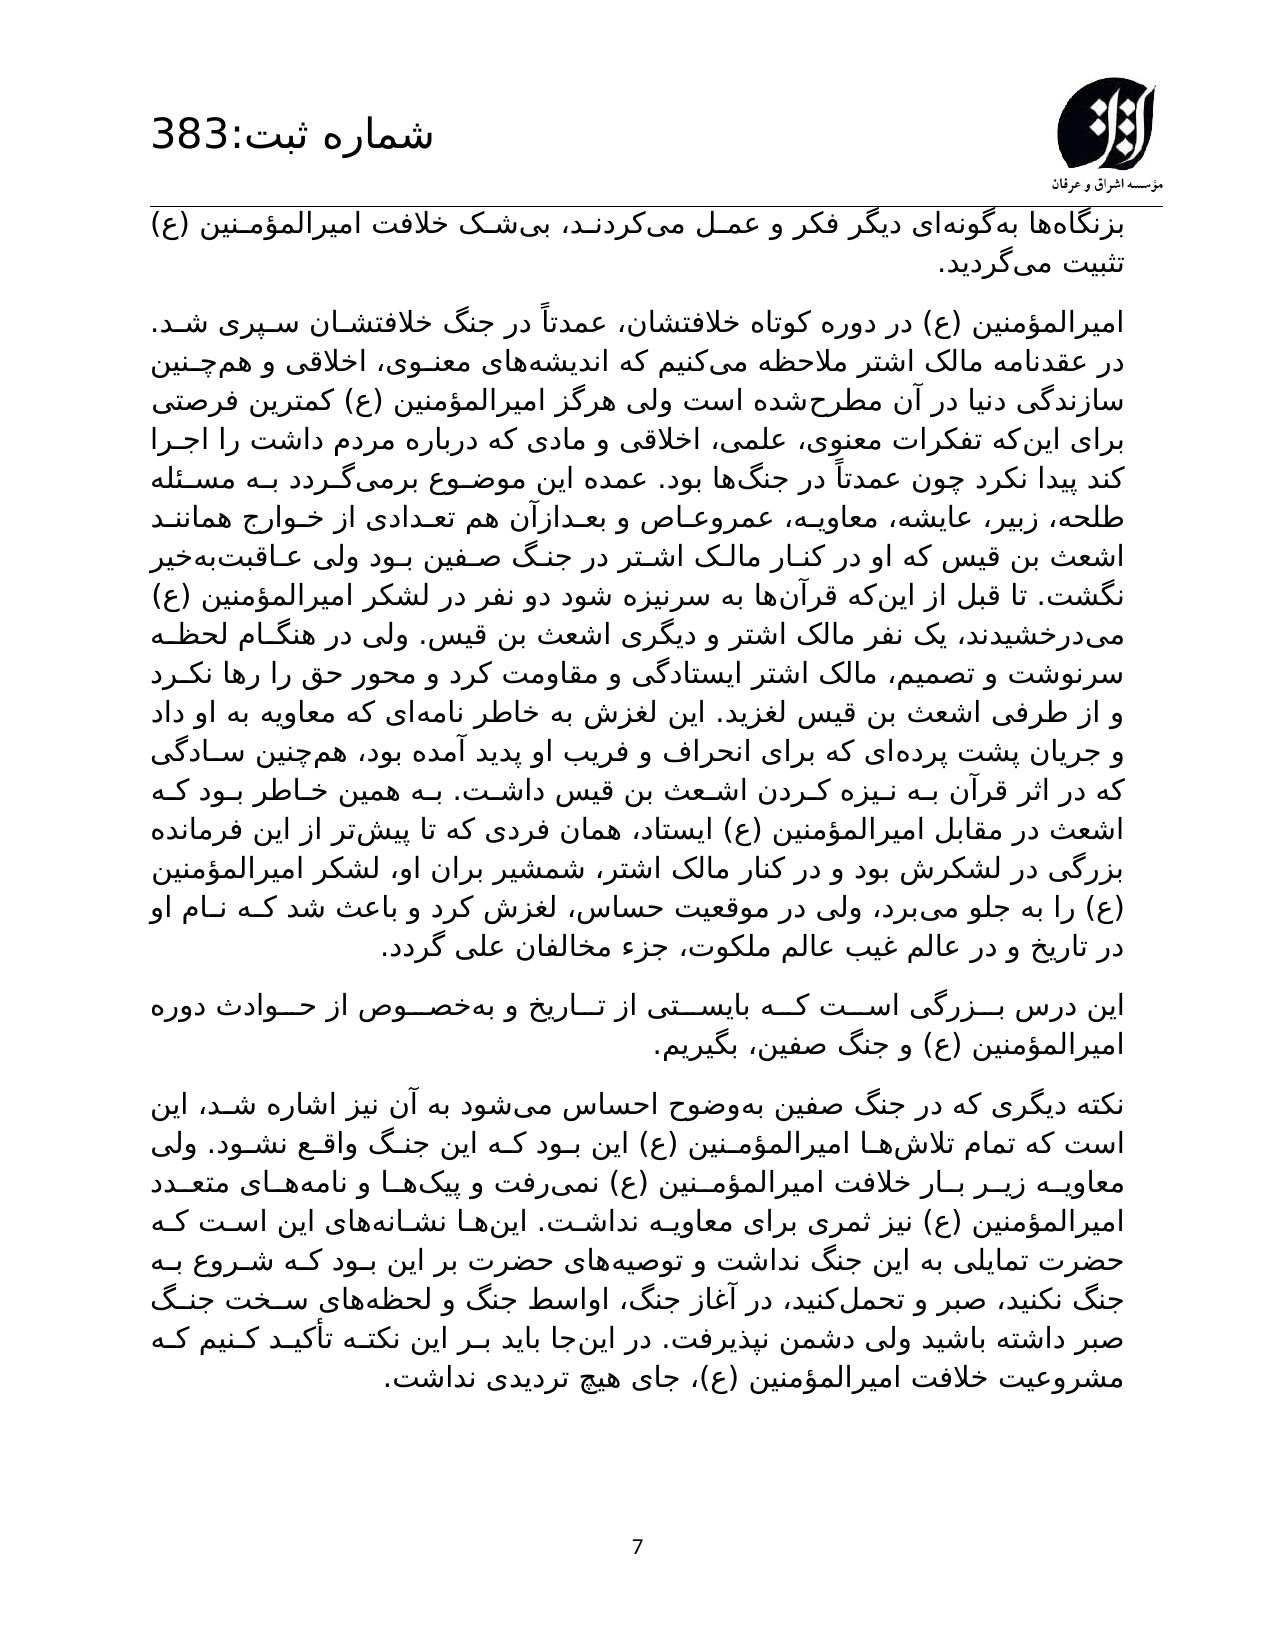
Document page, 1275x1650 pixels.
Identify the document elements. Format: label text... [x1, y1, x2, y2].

text امیرالمؤمنین (ع) در دوره کوتاه خلافتشان، عمدتاً در جنگ خلافتشان سپری شد. در عقدنامه مالک اشتر ملاحظه می‌کنیم که اندیشه‌های معنوی، اخلاقی و هم‌چنین سازندگی دنیا در آن مطرح‌شده است ولی هرگز امیرالمؤمنین (ع) کمترین فرصتی برای این‌که تفکرات معنوی، علمی، اخلاقی و مادی که درباره مردم داشت را اجرا کند پیدا نکرد چون عمدتاً در جنگ‌ها بود. عمده این موضوع برمی‌گردد به مسئله طلحه، زبیر، عایشه، معاویه، عمروعاص و بعدازآن هم تعدادی از خوارج همانند اشعث بن قیس که او در کنار مالک اشتر در جنگ صفین بود ولی عاقبت‌به‌خیر نگشت. تا قبل از این‌که قرآن‌ها به سرنیزه شود دو نفر در لشکر امیرالمؤمنین (ع) می‌درخشیدند، یک نفر مالک اشتر و دیگری اشعث بن قیس. ولی در هنگام لحظه سرنوشت و تصمیم، مالک اشتر ایستادگی و مقاومت کرد و محور حق را رها نکرد و از طرفی اشعث بن قیس لغزید. این لغزش به خاطر نامه‌ای که معاویه به او داد و جریان پشت پرده‌ای که برای انحراف و فریب او پدید آمده بود، هم‌چنین سادگی که در اثر قرآن به نیزه کردن اشعث بن قیس داشت. به همین خاطر بود که اشعث در مقابل امیرالمؤمنین (ع) ایستاد، همان فردی که تا پیش‌تر از این فرمانده بزرگی در لشکرش بود و در کنار مالک اشتر، شمشیر بران او، لشکر امیرالمؤمنین (ع) را به جلو می‌برد، ولی در موقعیت حساس، لغزش کرد و باعث شد که نام او در تاریخ و در عالم غیب عالم ملکوت، جزء مخالفان علی گردد. [150, 306, 1125, 963]
picture [1048, 76, 1164, 194]
text این درس بزرگی است که بایستی از تاریخ و به‌خصوص از حوادث دوره امیرالمؤمنین (ع) و جنگ صفین، بگیریم. [150, 989, 1125, 1062]
text نکته دیگری که در جنگ صفین به‌وضوح احساس می‌شود به آن نیز اشاره شد، این است که تمام تلاش‌ها امیرالمؤمنین (ع) این بود که این جنگ واقع نشود. ولی معاویه زیر بار خلافت امیرالمؤمنین (ع) نمی‌رفت و پیک‌ها و نامه‌های متعدد امیرالمؤمنین (ع) نیز ثمری برای معاویه نداشت. این‌ها نشانه‌های این است که حضرت تمایلی به این جنگ نداشت و توصیه‌های حضرت بر این بود که شروع به جنگ نکنید، صبر و تحمل‌کنید، در آغاز جنگ، اواسط جنگ و لحظه‌های سخت جنگ صبر داشته باشید ولی دشمن نپذیرفت. در این‌جا باید بر این نکته تأکید کنیم که مشروعیت خلافت امیرالمؤمنین (ع)، جای هیچ تردیدی نداشت. [150, 1087, 1125, 1394]
